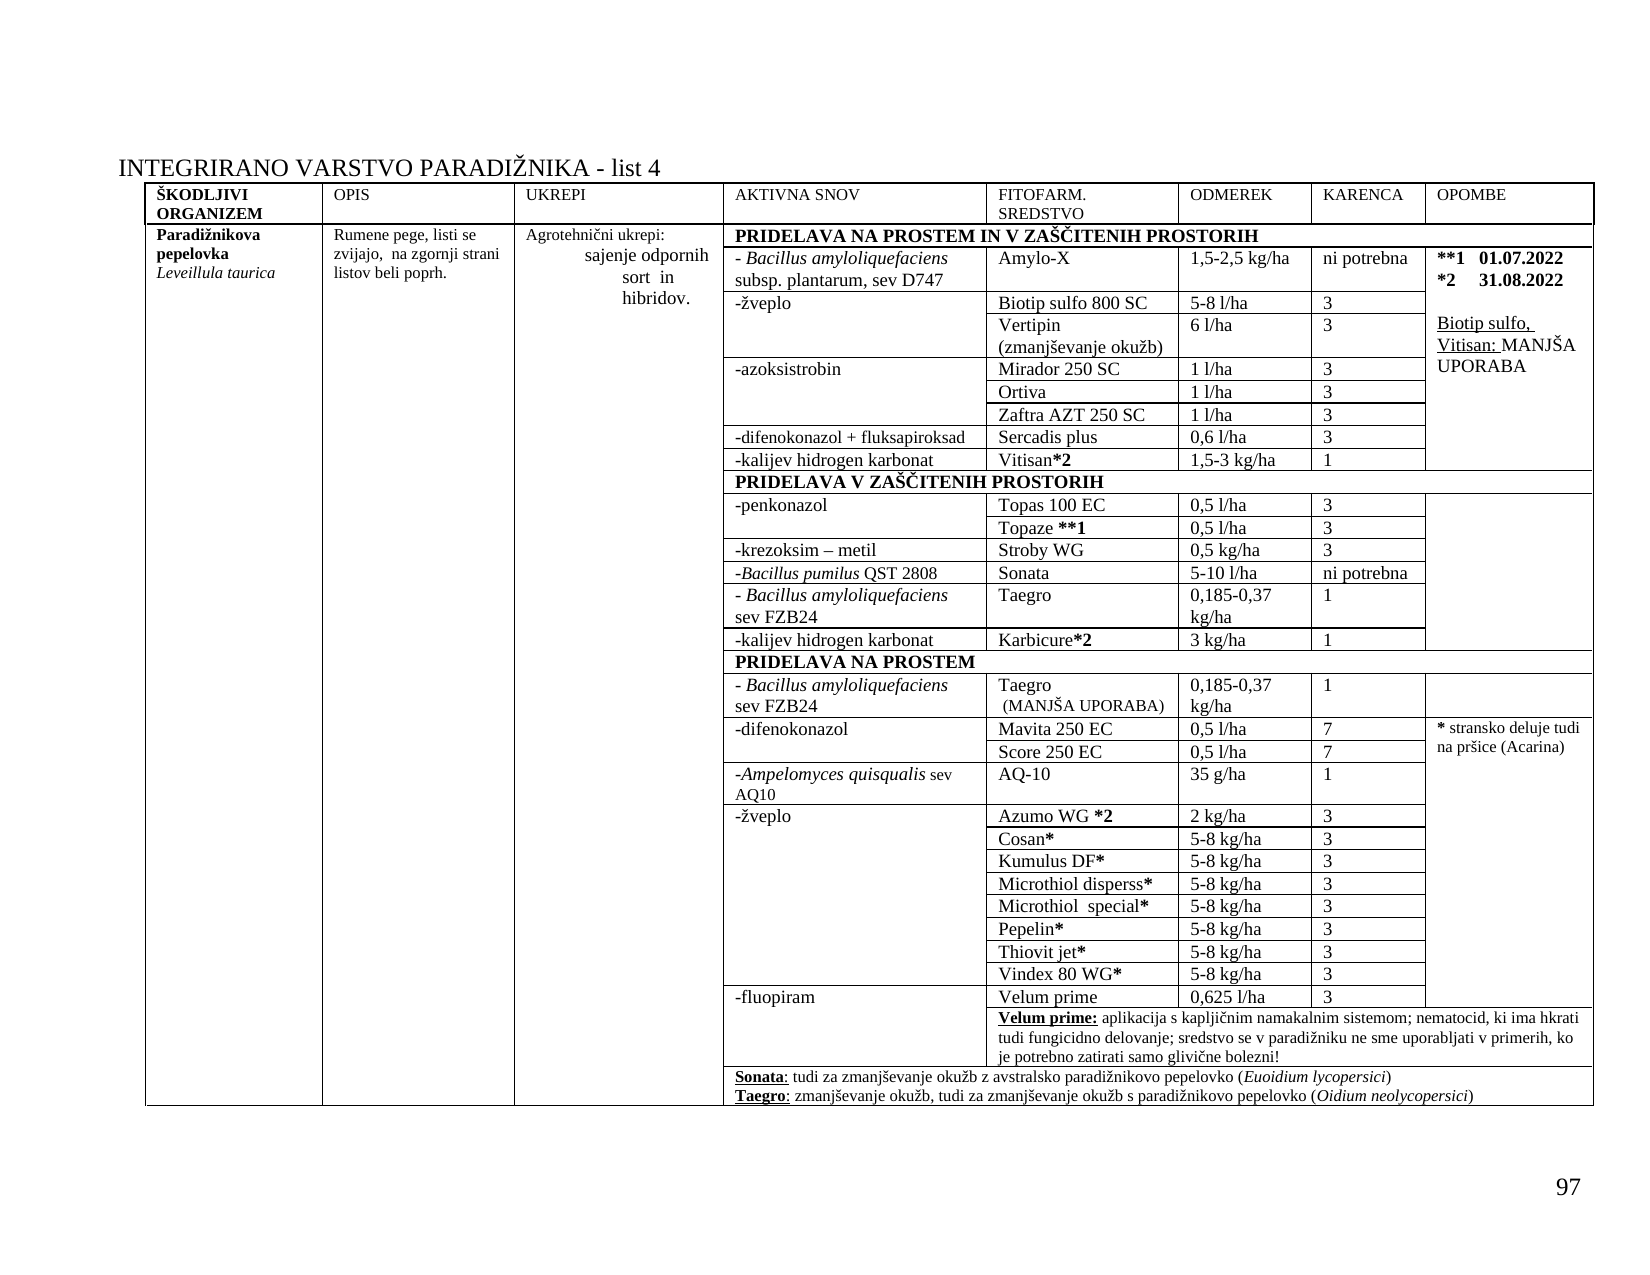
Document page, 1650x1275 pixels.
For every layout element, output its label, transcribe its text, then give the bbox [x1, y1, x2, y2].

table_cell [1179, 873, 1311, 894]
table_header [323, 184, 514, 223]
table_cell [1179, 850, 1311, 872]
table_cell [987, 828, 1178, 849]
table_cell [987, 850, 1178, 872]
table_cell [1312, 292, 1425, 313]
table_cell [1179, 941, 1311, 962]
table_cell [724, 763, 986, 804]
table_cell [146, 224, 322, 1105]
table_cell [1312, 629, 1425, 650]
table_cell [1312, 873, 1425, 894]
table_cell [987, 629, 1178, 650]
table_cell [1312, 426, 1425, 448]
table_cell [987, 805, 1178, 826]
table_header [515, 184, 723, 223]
text INTEGRIRANO VARSTVO PARADIŽNIKA - list 4 [118, 153, 1581, 182]
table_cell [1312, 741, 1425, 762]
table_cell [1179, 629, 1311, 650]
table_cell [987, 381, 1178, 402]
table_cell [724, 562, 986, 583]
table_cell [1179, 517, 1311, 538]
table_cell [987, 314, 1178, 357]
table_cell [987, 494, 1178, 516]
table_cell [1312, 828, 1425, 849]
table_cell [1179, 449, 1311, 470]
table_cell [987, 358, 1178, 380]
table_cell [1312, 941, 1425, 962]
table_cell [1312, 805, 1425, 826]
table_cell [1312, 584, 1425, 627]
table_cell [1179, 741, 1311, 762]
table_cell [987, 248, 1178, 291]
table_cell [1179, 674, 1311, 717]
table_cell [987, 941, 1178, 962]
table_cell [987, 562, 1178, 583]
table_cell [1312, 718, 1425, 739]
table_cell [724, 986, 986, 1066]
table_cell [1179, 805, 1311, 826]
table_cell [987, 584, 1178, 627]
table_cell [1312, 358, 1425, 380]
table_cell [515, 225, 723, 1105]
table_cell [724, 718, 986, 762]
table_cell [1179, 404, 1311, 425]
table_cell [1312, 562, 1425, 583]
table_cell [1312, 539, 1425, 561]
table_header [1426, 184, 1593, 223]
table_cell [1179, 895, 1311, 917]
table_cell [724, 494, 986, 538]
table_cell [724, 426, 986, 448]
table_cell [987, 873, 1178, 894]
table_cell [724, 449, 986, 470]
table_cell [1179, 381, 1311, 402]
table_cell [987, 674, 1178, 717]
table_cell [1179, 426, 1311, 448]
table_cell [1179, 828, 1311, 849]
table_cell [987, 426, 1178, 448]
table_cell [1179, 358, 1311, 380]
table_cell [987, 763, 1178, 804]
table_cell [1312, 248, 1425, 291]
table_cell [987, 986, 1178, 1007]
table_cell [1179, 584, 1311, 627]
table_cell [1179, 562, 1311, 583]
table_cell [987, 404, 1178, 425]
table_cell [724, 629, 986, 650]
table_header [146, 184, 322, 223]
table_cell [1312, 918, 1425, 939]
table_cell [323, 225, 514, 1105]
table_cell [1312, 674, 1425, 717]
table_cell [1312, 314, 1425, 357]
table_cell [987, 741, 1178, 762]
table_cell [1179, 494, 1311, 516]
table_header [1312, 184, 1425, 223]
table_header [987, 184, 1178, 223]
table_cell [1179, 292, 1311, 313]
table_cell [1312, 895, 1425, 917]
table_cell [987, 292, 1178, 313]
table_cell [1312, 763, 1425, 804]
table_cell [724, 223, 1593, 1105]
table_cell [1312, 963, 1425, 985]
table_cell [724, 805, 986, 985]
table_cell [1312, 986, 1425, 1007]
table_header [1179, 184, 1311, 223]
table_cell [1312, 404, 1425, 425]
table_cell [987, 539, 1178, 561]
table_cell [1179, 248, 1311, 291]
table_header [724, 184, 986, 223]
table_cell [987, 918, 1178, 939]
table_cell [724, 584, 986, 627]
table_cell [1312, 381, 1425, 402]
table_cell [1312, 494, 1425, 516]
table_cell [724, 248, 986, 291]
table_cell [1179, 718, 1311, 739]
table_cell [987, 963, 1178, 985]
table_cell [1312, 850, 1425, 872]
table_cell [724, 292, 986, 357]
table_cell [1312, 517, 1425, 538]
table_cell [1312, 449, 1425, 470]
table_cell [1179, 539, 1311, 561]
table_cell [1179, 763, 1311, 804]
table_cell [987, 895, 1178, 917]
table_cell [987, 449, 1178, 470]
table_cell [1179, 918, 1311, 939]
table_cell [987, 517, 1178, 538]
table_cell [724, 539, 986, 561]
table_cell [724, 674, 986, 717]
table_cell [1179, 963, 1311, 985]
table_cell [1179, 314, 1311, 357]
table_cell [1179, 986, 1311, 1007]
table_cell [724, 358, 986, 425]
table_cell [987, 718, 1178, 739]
